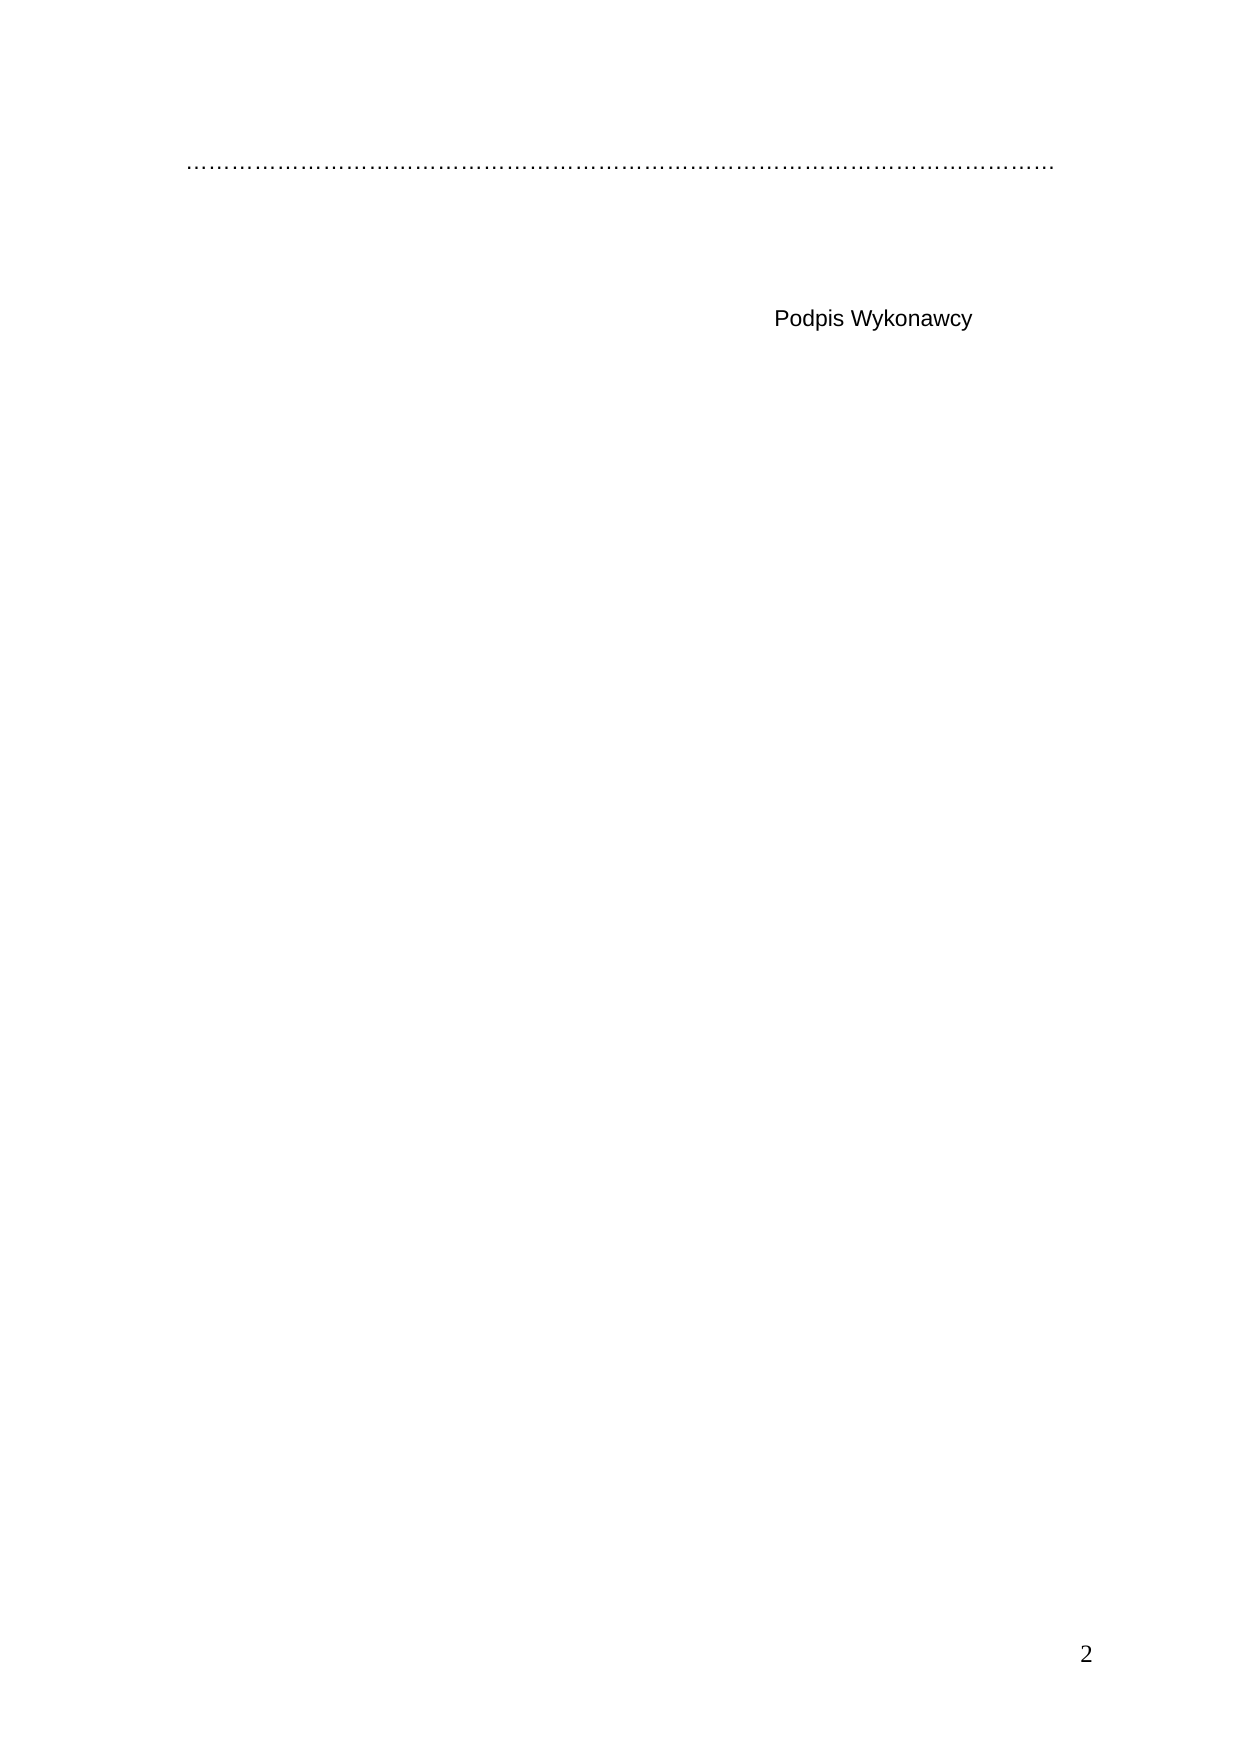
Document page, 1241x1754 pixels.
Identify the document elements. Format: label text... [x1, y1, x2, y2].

list …………………………………………………………………………………………………… [185, 148, 1093, 174]
text Podpis Wykonawcy [148, 304, 1093, 331]
